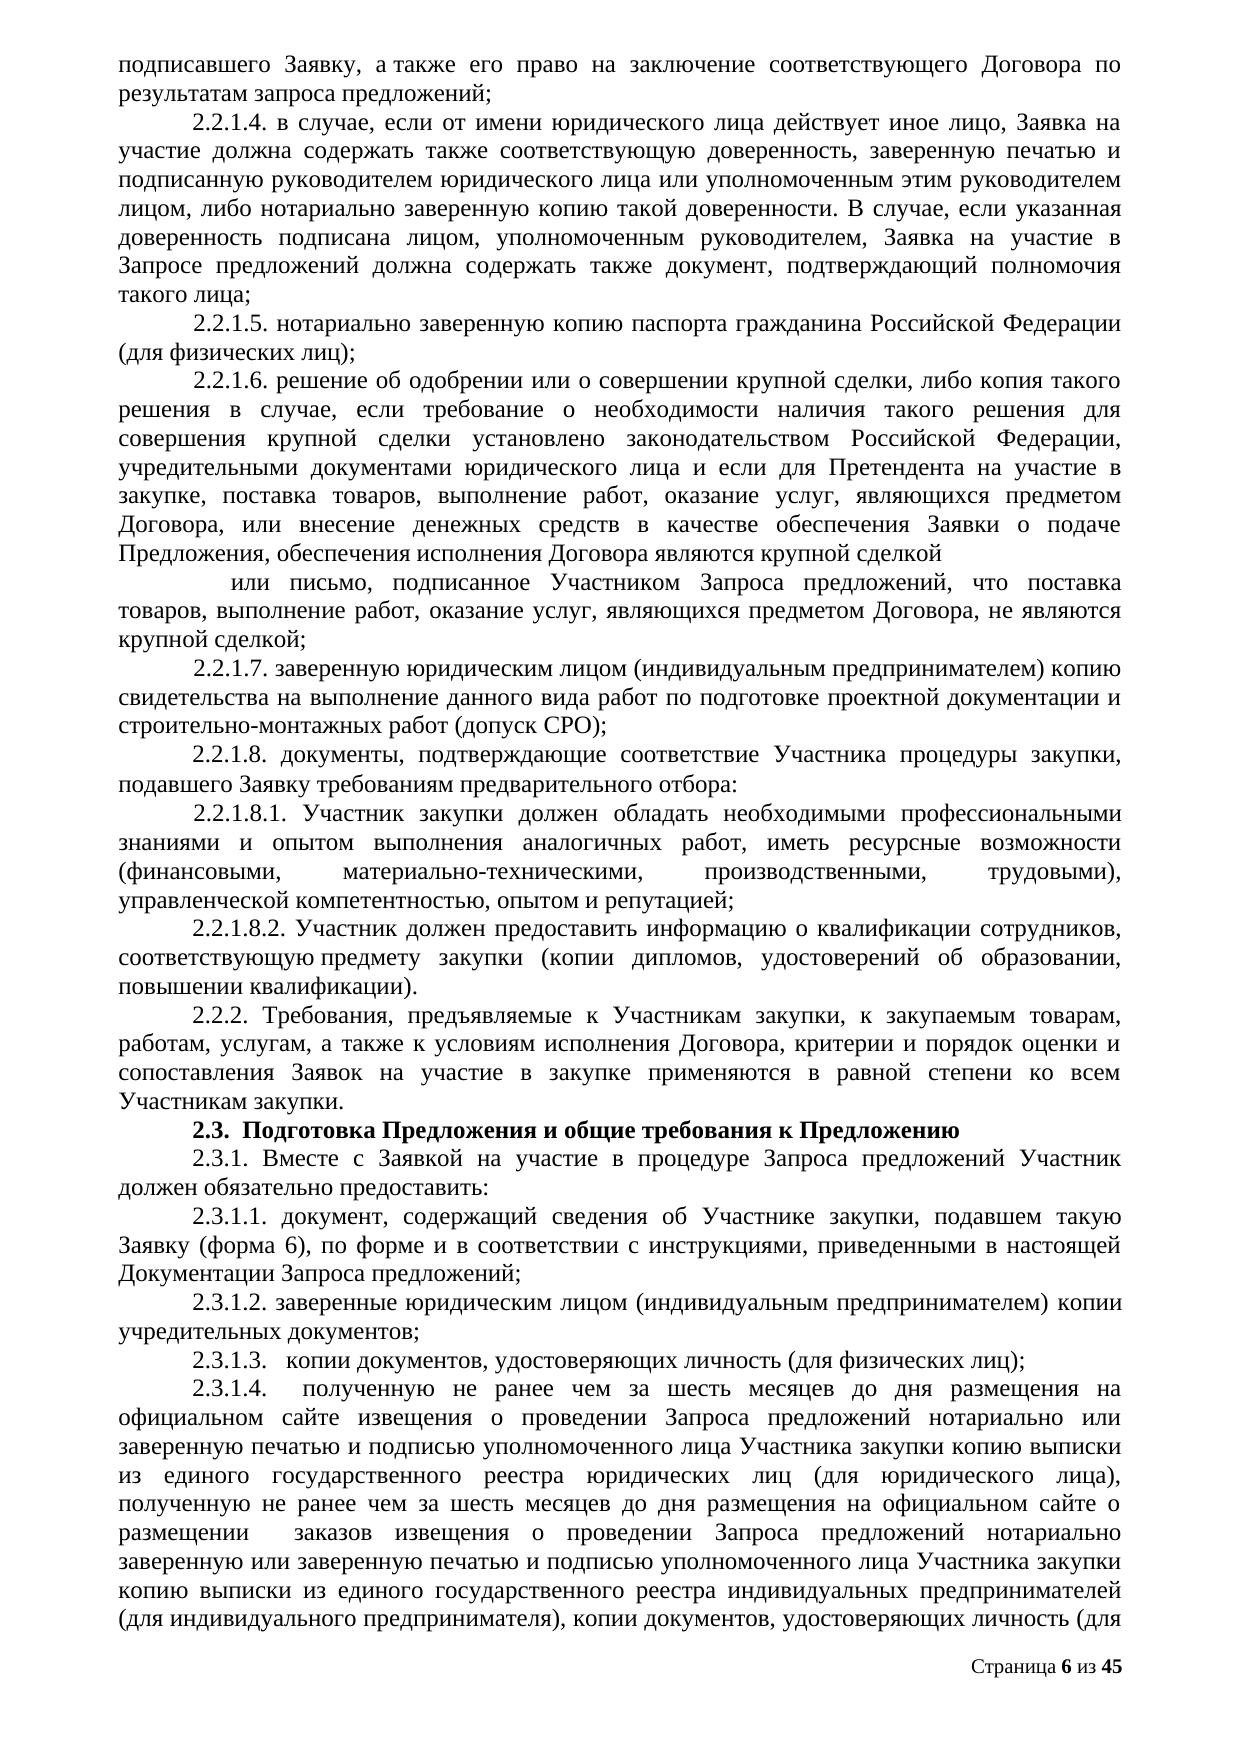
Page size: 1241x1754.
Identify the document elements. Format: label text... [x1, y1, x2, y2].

text 2.2.1.7. заверенную юридическим лицом (индивидуальным предпринимателем) копию свидетельства на выполнение данного вида работ по подготовке проектной документации и строительно-монтажных работ (допуск СРО); [118, 653, 1122, 739]
list 2.3. Подготовка Предложения и общие требования к Предложению [162, 1115, 1122, 1143]
text 2.2.1.5. нотариально заверенную копию паспорта гражданина Российской Федерации (для физических лиц); [118, 308, 1122, 365]
text 2.2.2. Требования, предъявляемые к Участникам закупки, к закупаемым товарам, работам, услугам, а также к условиям исполнения Договора, критерии и порядок оценки и сопоставления Заявок на участие в закупке применяются в равной степени ко всем Участникам закупки. [118, 1000, 1122, 1115]
text 2.2.1.8.1. Участник закупки должен обладать необходимыми профессиональными знаниями и опытом выполнения аналогичных работ, иметь ресурсные возможности (финансовыми, материально-техническими, производственными, трудовыми), управленческой компетентностью, опытом и репутацией; [118, 798, 1122, 913]
text 2.3.1.1. документ, содержащий сведения об Участнике закупки, подавшем такую Заявку (форма 6), по форме и в соответствии с инструкциями, приведенными в настоящей Документации Запроса предложений; [118, 1201, 1122, 1287]
text или письмо, подписанное Участником Запроса предложений, что поставка товаров, выполнение работ, оказание услуг, являющихся предметом Договора, не являются крупной сделкой; [118, 567, 1122, 653]
text 2.3.1. Вместе с Заявкой на участие в процедуре Запроса предложений Участник должен обязательно предоставить: [118, 1143, 1122, 1201]
text 2.3.1.3. копии документов, удостоверяющих личность (для физических лиц); [118, 1345, 1122, 1373]
text 2.2.1.8.2. Участник должен предоставить информацию о квалификации сотрудников, соответствующую предмету закупки (копии дипломов, удостоверений об образовании, повышении квалификации). [118, 913, 1122, 1000]
text 2.3.1.2. заверенные юридическим лицом (индивидуальным предпринимателем) копии учредительных документов; [118, 1287, 1122, 1345]
text 2.2.1.8. документы, подтверждающие соответствие Участника процедуры закупки, подавшего Заявку требованиям предварительного отбора: [118, 739, 1122, 798]
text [118, 49, 1122, 107]
text 2.2.1.6. решение об одобрении или о совершении крупной сделки, либо копия такого решения в случае, если требование о необходимости наличия такого решения для совершения крупной сделки установлено законодательством Российской Федерации, учредительными документами юридического лица и если для Претендента на участие в закупке, поставка товаров, выполнение работ, оказание услуг, являющихся предметом Договора, или внесение денежных средств в качестве обеспечения Заявки о подаче Предложения, обеспечения исполнения Договора являются крупной сделкой [118, 365, 1122, 567]
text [118, 1373, 1122, 1632]
text 2.2.1.4. в случае, если от имени юридического лица действует иное лицо, Заявка на участие должна содержать также соответствующую доверенность, заверенную печатью и подписанную руководителем юридического лица или уполномоченным этим руководителем лицом, либо нотариально заверенную копию такой доверенности. В случае, если указанная доверенность подписана лицом, уполномоченным руководителем, Заявка на участие в Запросе предложений должна содержать также документ, подтверждающий полномочия такого лица; [118, 107, 1122, 308]
